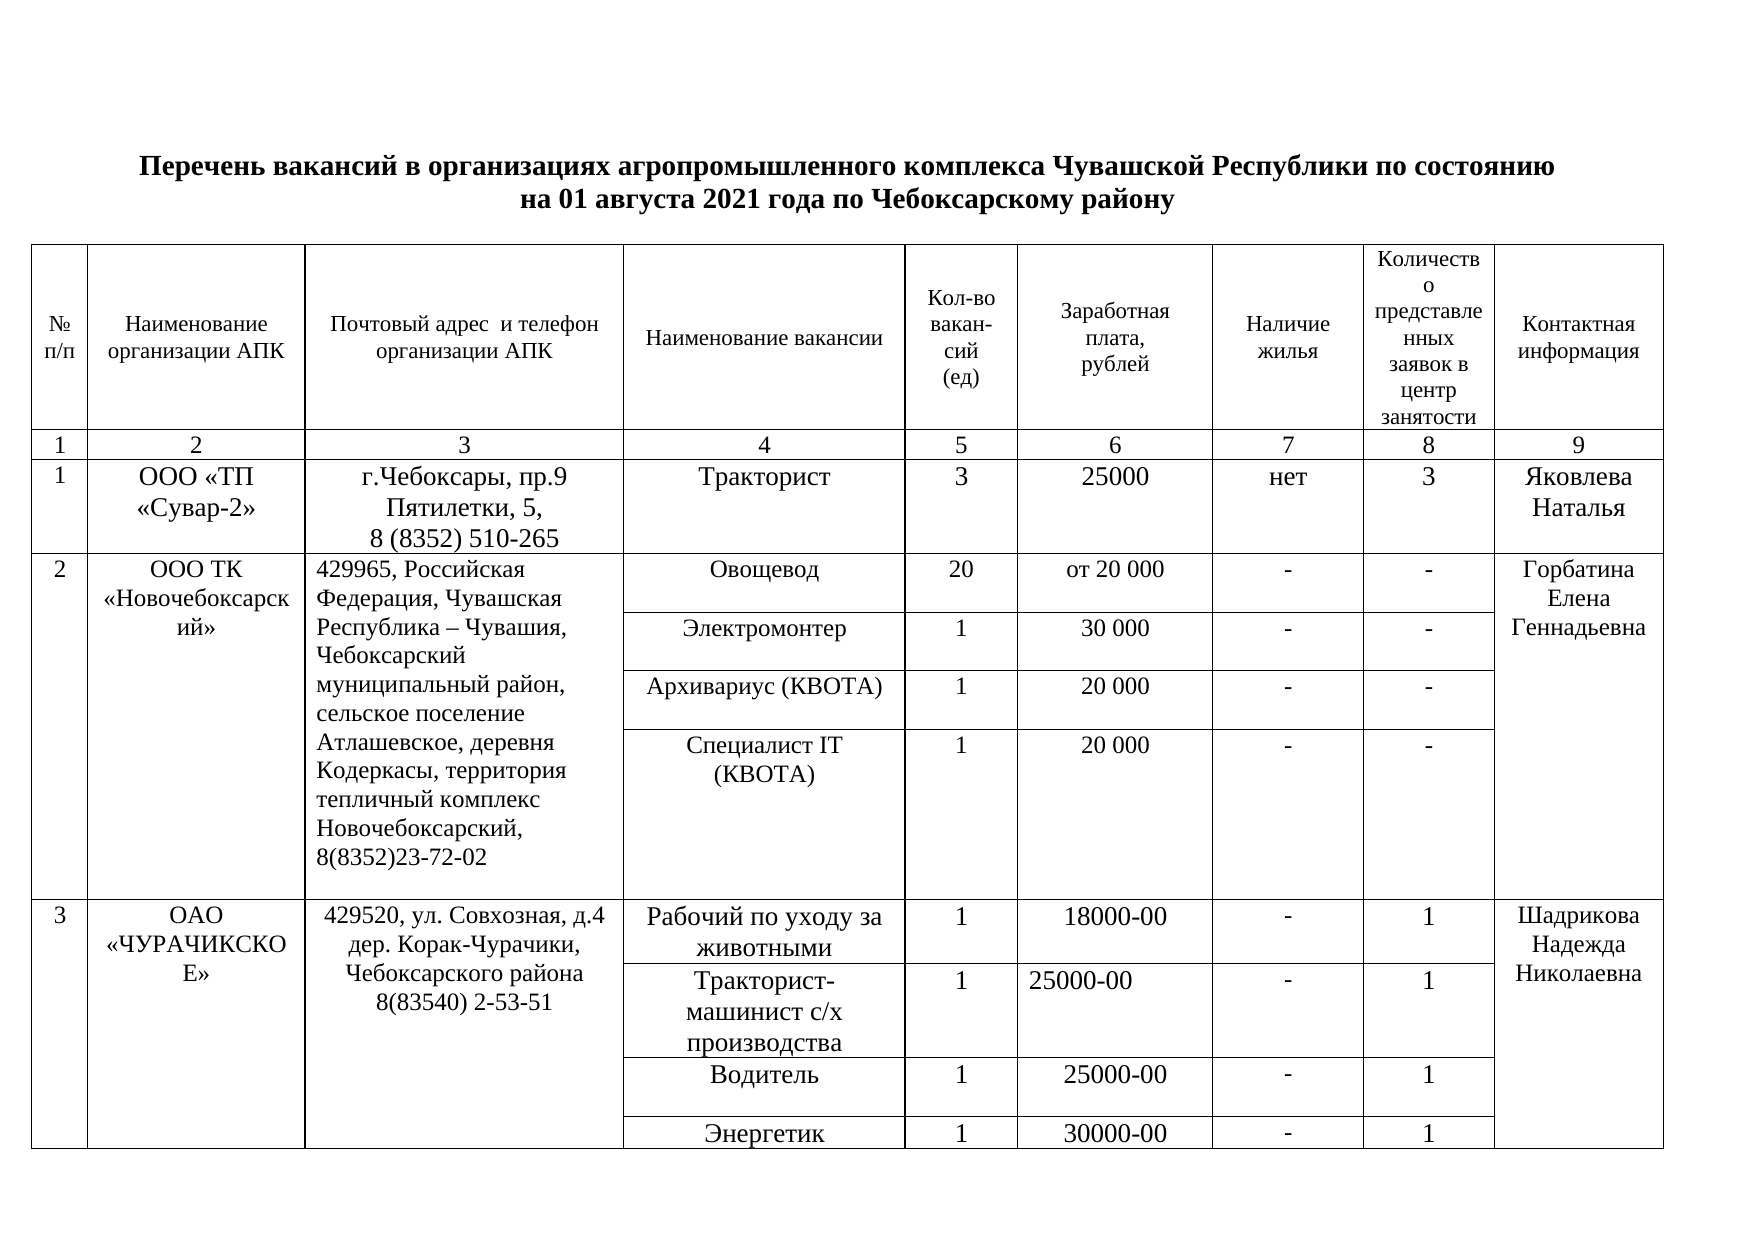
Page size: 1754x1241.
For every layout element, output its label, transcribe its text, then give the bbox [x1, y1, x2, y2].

table_header Кол-во вакан- сий (ед) [906, 245, 1017, 429]
table_cell от 20 000 [1018, 554, 1212, 612]
table_cell Овощевод [624, 554, 904, 612]
table_cell 429520, ул. Совхозная, д.4 дер. Корак-Чурачики, Чебоксарского района 8(83540) 2-53-51 [306, 900, 623, 1148]
table_cell Электромонтер [624, 613, 904, 670]
table_cell 30000-00 [1018, 1117, 1212, 1148]
table_cell 1 [906, 1058, 1017, 1116]
table_cell Яковлева Наталья [1495, 460, 1663, 553]
table_cell 9 [1495, 430, 1663, 459]
table_cell - [1213, 613, 1363, 670]
table_cell Архивариус (КВОТА) [624, 671, 904, 729]
table_cell 1 [1364, 964, 1494, 1057]
table_cell - [1213, 964, 1363, 1057]
table_cell - [1364, 554, 1494, 612]
table_cell 8 [1364, 430, 1494, 459]
table_header Наличие жилья [1213, 245, 1363, 429]
table_cell 1 [906, 730, 1017, 899]
table_cell - [1213, 554, 1363, 612]
table_cell Шадрикова Надежда Николаевна [1495, 900, 1663, 1148]
table_cell 7 [1213, 430, 1363, 459]
table_header Количество представленных заявок в центр занятости [1364, 245, 1494, 429]
table_cell 1 [906, 671, 1017, 729]
table_cell 3 [306, 430, 623, 459]
table_cell 429965, Российская Федерация, Чувашская Республика – Чувашия, Чебоксарский муниципальный район, сельское поселение Атлашевское, деревня Кодеркасы, территория тепличный комплекс Новочебоксарский, 8(8352)23-72-02 [306, 554, 623, 899]
table_cell ОАО «ЧУРАЧИКСКОЕ» [88, 900, 304, 1148]
table_cell 3 [32, 900, 87, 1148]
table_cell - [1213, 900, 1363, 963]
table_header Контактная информация [1495, 245, 1663, 429]
table_cell 1 [906, 900, 1017, 963]
table_cell - [1364, 730, 1494, 899]
table_cell 4 [624, 430, 904, 459]
table_cell Горбатина Елена Геннадьевна [1495, 554, 1663, 899]
table_cell 20 [906, 554, 1017, 612]
table_cell - [1213, 671, 1363, 729]
text на 01 августа 2021 года по Чебоксарскому району [53, 181, 1642, 215]
table_cell - [1364, 671, 1494, 729]
table_cell - [1364, 613, 1494, 670]
table_cell 1 [32, 430, 87, 459]
table_cell 1 [32, 460, 87, 553]
table_cell 3 [906, 460, 1017, 553]
table_header Наименование вакансии [624, 245, 904, 429]
table_cell 3 [1364, 460, 1494, 553]
table_cell 6 [1018, 430, 1212, 459]
table_cell ООО «ТП «Сувар-2» [88, 460, 304, 553]
table_header № п/п [32, 245, 87, 429]
table_cell 1 [906, 964, 1017, 1057]
table_cell 2 [88, 430, 304, 459]
table_cell - [1213, 730, 1363, 899]
table_cell 1 [1364, 900, 1494, 963]
table_cell 1 [906, 1117, 1017, 1148]
table_cell нет [1213, 460, 1363, 553]
table_header Почтовый адрес и телефон организации АПК [306, 245, 623, 429]
table_cell - [1213, 1117, 1363, 1148]
table_cell 1 [1364, 1058, 1494, 1116]
table_cell 20 000 [1018, 730, 1212, 899]
table_cell 30 000 [1018, 613, 1212, 670]
table_cell 1 [1364, 1117, 1494, 1148]
table_cell 18000-00 [1018, 900, 1212, 963]
table_cell Энергетик [624, 1117, 904, 1148]
table_cell г.Чебоксары, пр.9 Пятилетки, 5, 8 (8352) 510-265 [306, 460, 623, 553]
table_cell 25000-00 [1018, 1058, 1212, 1116]
table_cell Специалист IT (КВОТА) [624, 730, 904, 899]
table_cell 25000-00 [1018, 964, 1212, 1057]
table_cell 20 000 [1018, 671, 1212, 729]
table_cell 25000 [1018, 460, 1212, 553]
table_cell - [1213, 1058, 1363, 1116]
table_cell Тракторист-машинист с/х производства [624, 964, 904, 1057]
table_cell Водитель [624, 1058, 904, 1116]
table_header Наименование организации АПК [88, 245, 304, 429]
text Перечень вакансий в организациях агропромышленного комплекса Чувашской Республики по состоянию [53, 148, 1642, 181]
table_cell Рабочий по уходу за животными [624, 900, 904, 963]
table_header Заработная плата, рублей [1018, 245, 1212, 429]
table_cell 2 [32, 554, 87, 899]
table_cell 1 [906, 613, 1017, 670]
table_cell ООО ТК «Новочебоксарский» [88, 554, 304, 899]
table_cell Тракторист [624, 460, 904, 553]
table_cell 5 [906, 430, 1017, 459]
